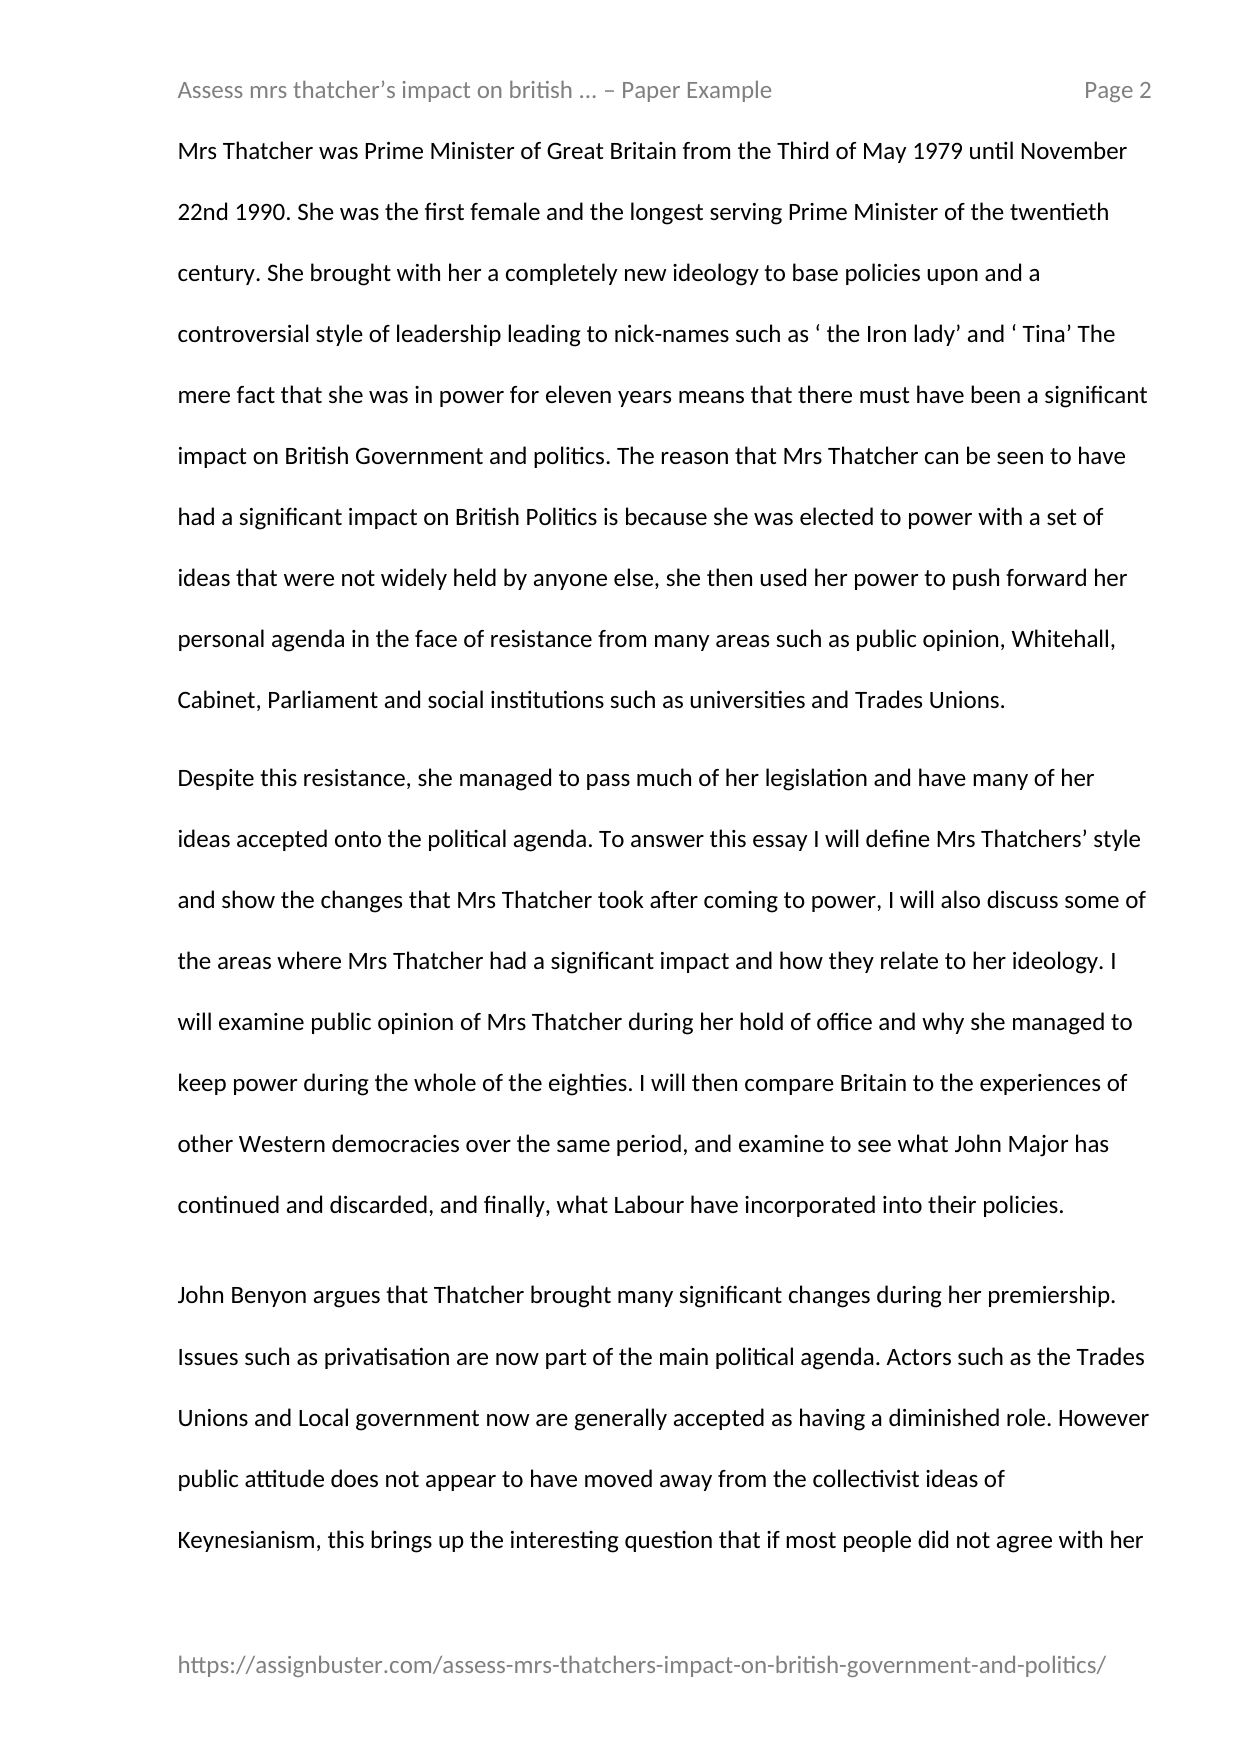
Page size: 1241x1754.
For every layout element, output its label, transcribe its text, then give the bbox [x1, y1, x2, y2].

text Despite this resistance, she managed to pass much of her legislation and have many of her ideas accepted onto the political agenda. To answer this essay I will define Mrs Thatchers’ style and show the changes that Mrs Thatcher took after coming to power, I will also discuss some of the areas where Mrs Thatcher had a significant impact and how they relate to her ideology. I will examine public opinion of Mrs Thatcher during her hold of office and why she managed to keep power during the whole of the eighties. I will then compare Britain to the experiences of other Western democracies over the same period, and examine to see what John Major has continued and discarded, and finally, what Labour have incorporated into their policies. [177, 762, 1152, 1220]
text Mrs Thatcher was Prime Minister of Great Britain from the Third of May 1979 until November 22nd 1990. She was the first female and the longest serving Prime Minister of the twentieth century. She brought with her a completely new ideology to base policies upon and a controversial style of leadership leading to nick-names such as ‘ the Iron lady’ and ‘ Tina’ The mere fact that she was in power for eleven years means that there must have been a significant impact on British Government and politics. The reason that Mrs Thatcher can be seen to have had a significant impact on British Politics is because she was elected to power with a set of ideas that were not widely held by anyone else, she then used her power to push forward her personal agenda in the face of resistance from many areas such as public opinion, Whitehall, Cabinet, Parliament and social institutions such as universities and Trades Unions. [177, 135, 1152, 715]
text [177, 1280, 1152, 1554]
